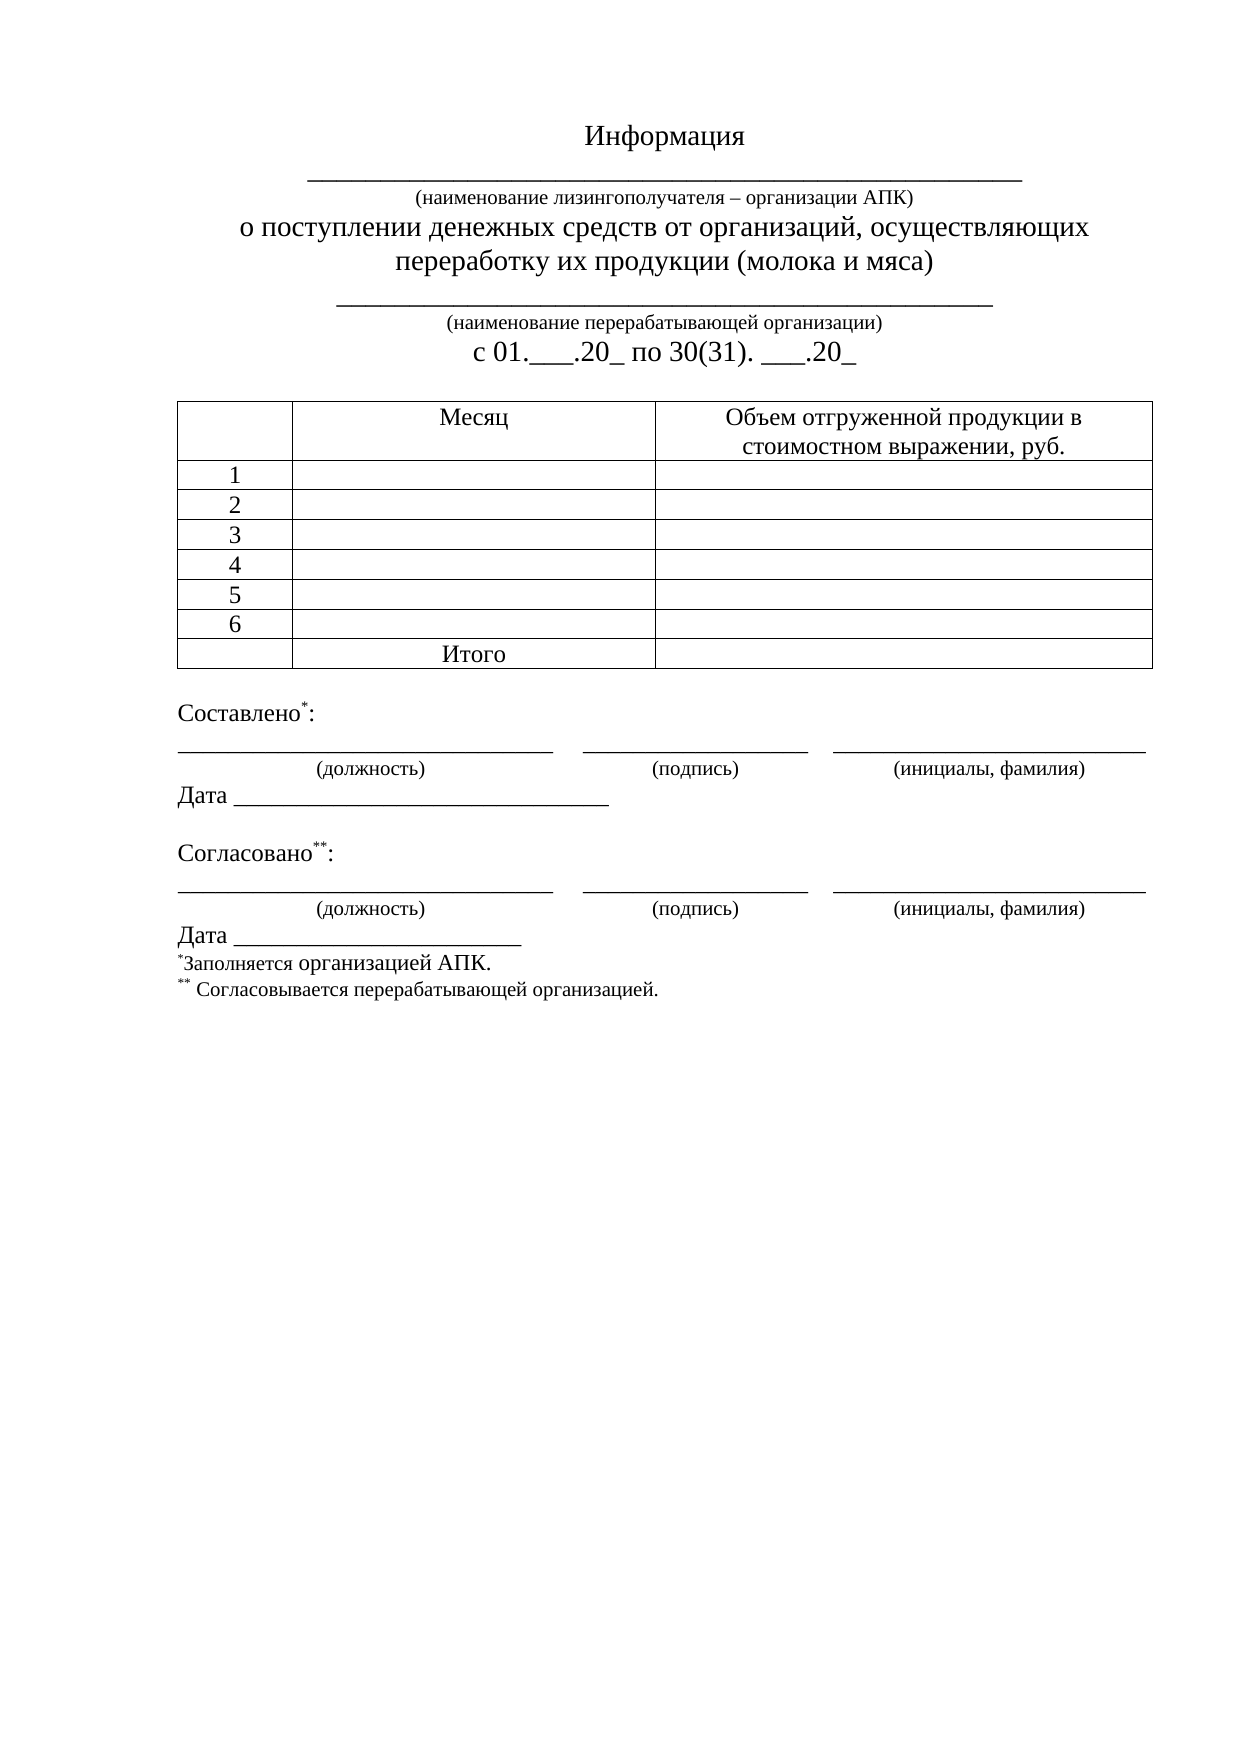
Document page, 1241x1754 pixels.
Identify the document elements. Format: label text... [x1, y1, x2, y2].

table_header [178, 402, 292, 459]
table_cell [656, 461, 1152, 489]
table_cell (инициалы, фамилия) [827, 755, 1152, 780]
table_cell [293, 461, 655, 489]
table_cell [656, 610, 1152, 638]
table_header _________________________ [827, 727, 1152, 755]
table_cell 3 [178, 520, 292, 549]
table_cell (подпись) [564, 895, 827, 920]
table_cell 6 [178, 610, 292, 638]
table_cell [178, 639, 292, 668]
table_header __________________ [564, 867, 827, 895]
text *Заполняется организацией АПК. [177, 949, 1152, 976]
text Составлено*: [177, 698, 1152, 727]
text Дата ______________________________ [177, 780, 1152, 809]
table_cell (инициалы, фамилия) [827, 895, 1152, 920]
text Дата _______________________ [177, 920, 1152, 949]
text (наименование перерабатывающей организации) [177, 310, 1152, 334]
table_header ______________________________ [177, 727, 564, 755]
table_cell [656, 639, 1152, 668]
table_cell [293, 490, 655, 519]
table_cell [293, 610, 655, 638]
table_header ______________________________ [177, 867, 564, 895]
table_cell [293, 550, 655, 579]
text о поступлении денежных средств от организаций, осуществляющих переработку их продукции (молока и мяса) [177, 209, 1152, 276]
text с 01.___.20_ по 30(31). ___.20_ [177, 334, 1152, 367]
table_cell (должность) [177, 755, 564, 780]
text (наименование лизингополучателя – организации АПК) [177, 185, 1152, 209]
text _________________________________________________ [177, 152, 1152, 185]
table_cell 5 [178, 580, 292, 608]
table_cell (подпись) [564, 755, 827, 780]
table_header __________________ [564, 727, 827, 755]
table_cell Итого [293, 639, 655, 668]
text Согласовано**: [177, 838, 1152, 867]
text Информация [177, 118, 1152, 152]
table_cell [656, 490, 1152, 519]
table_header Объем отгруженной продукции в стоимостном выражении, руб. [656, 402, 1152, 459]
table_header _________________________ [827, 867, 1152, 895]
table_header Месяц [293, 402, 655, 459]
table_cell (должность) [177, 895, 564, 920]
table_cell 1 [178, 461, 292, 489]
table_cell [656, 550, 1152, 579]
table_cell [656, 520, 1152, 549]
table_cell [293, 520, 655, 549]
text _____________________________________________ [177, 276, 1152, 310]
table_cell [293, 580, 655, 608]
table_cell 4 [178, 550, 292, 579]
text ** Согласовывается перерабатывающей организацией. [177, 976, 1152, 1002]
table_cell [656, 580, 1152, 608]
table_cell 2 [178, 490, 292, 519]
